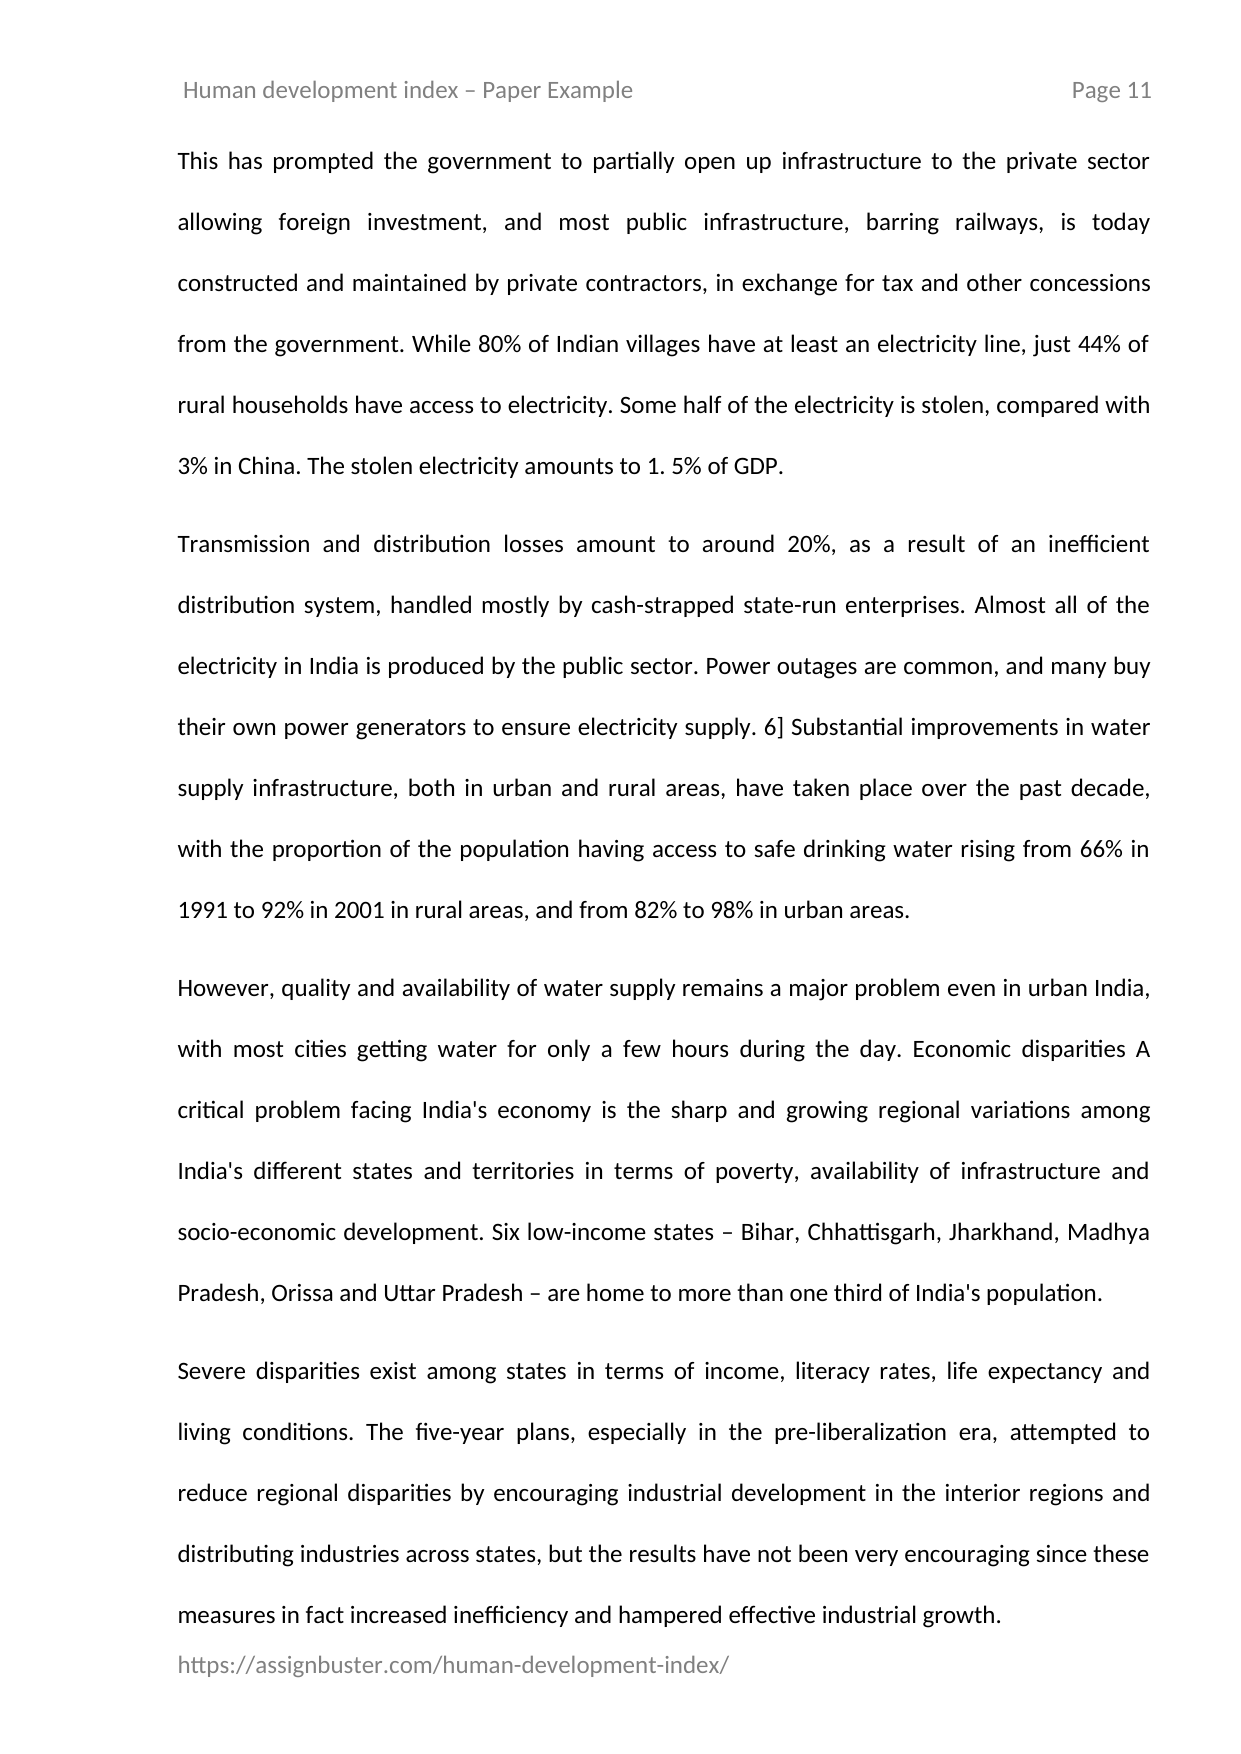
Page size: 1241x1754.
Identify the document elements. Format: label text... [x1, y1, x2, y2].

text Severe disparities exist among states in terms of income, literacy rates, life expectancy and living conditions. The five-year plans, especially in the pre-liberalization era, attempted to reduce regional disparities by encouraging industrial development in the interior regions and distributing industries across states, but the results have not been very encouraging since these measures in fact increased inefficiency and hampered effective industrial growth. [177, 1355, 1152, 1629]
text Transmission and distribution losses amount to around 20%, as a result of an inefficient distribution system, handled mostly by cash-strapped state-run enterprises. Almost all of the electricity in India is produced by the public sector. Power outages are common, and many buy their own power generators to ensure electricity supply. 6] Substantial improvements in water supply infrastructure, both in urban and rural areas, have taken place over the past decade, with the proportion of the population having access to safe drinking water rising from 66% in 1991 to 92% in 2001 in rural areas, and from 82% to 98% in urban areas. [177, 528, 1152, 925]
text However, quality and availability of water supply remains a major problem even in urban India, with most cities getting water for only a few hours during the day. Economic disparities A critical problem facing India's economy is the sharp and growing regional variations among India's different states and territories in terms of poverty, availability of infrastructure and socio-economic development. Six low-income states – Bihar, Chhattisgarh, Jharkhand, Madhya Pradesh, Orissa and Uttar Pradesh – are home to more than one third of India's population. [177, 972, 1152, 1308]
text This has prompted the government to partially open up infrastructure to the private sector allowing foreign investment, and most public infrastructure, barring railways, is today constructed and maintained by private contractors, in exchange for tax and other concessions from the government. While 80% of Indian villages have at least an electricity line, just 44% of rural households have access to electricity. Some half of the electricity is stolen, compared with 3% in China. The stolen electricity amounts to 1. 5% of GDP. [177, 145, 1152, 481]
